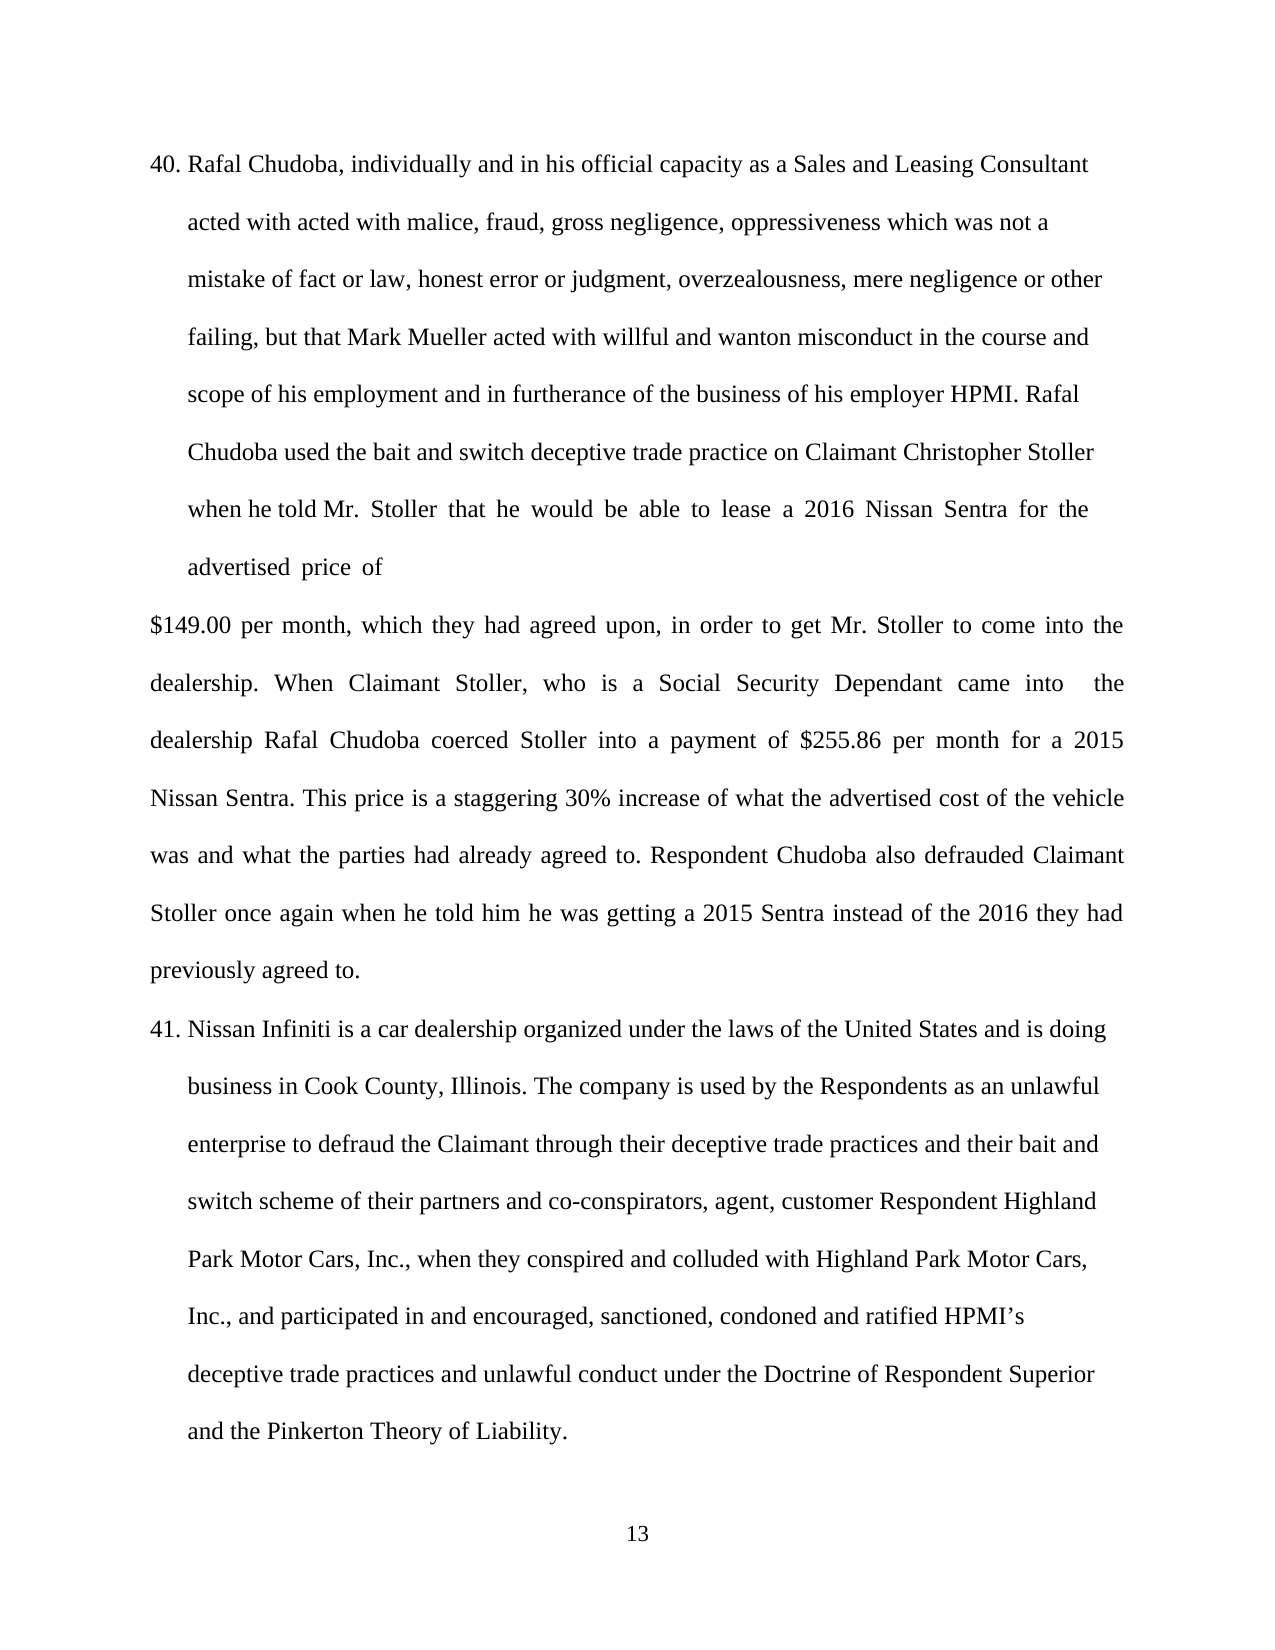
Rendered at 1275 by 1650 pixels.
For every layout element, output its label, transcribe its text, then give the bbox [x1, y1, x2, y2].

text $149.00 per month, which they had agreed upon, in order to get Mr. Stoller to come into the dealership. When Claimant Stoller, who is a Social Security Dependant came into the dealership Rafal Chudoba coerced Stoller into a payment of $255.86 per month for a 2015 Nissan Sentra. This price is a staggering 30% increase of what the advertised cost of the vehicle was and what the parties had already agreed to. Respondent Chudoba also defrauded Claimant Stoller once again when he told him he was getting a 2015 Sentra instead of the 2016 they had previously agreed to. [150, 610, 1126, 984]
list Nissan Infiniti is a car dealership organized under the laws of the United States and is doing business in Cook County, Illinois. The company is used by the Respondents as an unlawful enterprise to defraud the Claimant through their deceptive trade practices and their bait and switch scheme of their partners and co-conspirators, agent, customer Respondent Highland Park Motor Cars, Inc., when they conspired and colluded with Highland Park Motor Cars, Inc., and participated in and encouraged, sanctioned, condoned and ratified HPMI’s deceptive trade practices and unlawful conduct under the Doctrine of Respondent Superior and the Pinkerton Theory of Liability. [150, 1014, 1125, 1445]
list Rafal Chudoba, individually and in his official capacity as a Sales and Leasing Consultant acted with acted with malice, fraud, gross negligence, oppressiveness which was not a mistake of fact or law, honest error or judgment, overzealousness, mere negligence or other failing, but that Mark Mueller acted with willful and wanton misconduct in the course and scope of his employment and in furtherance of the business of his employer HPMI. Rafal Chudoba used the bait and switch deceptive trade practice on Claimant Christopher Stoller when he told Mr. Stoller that he would be able to lease a 2016 Nissan Sentra for the advertised price of [150, 149, 1126, 580]
